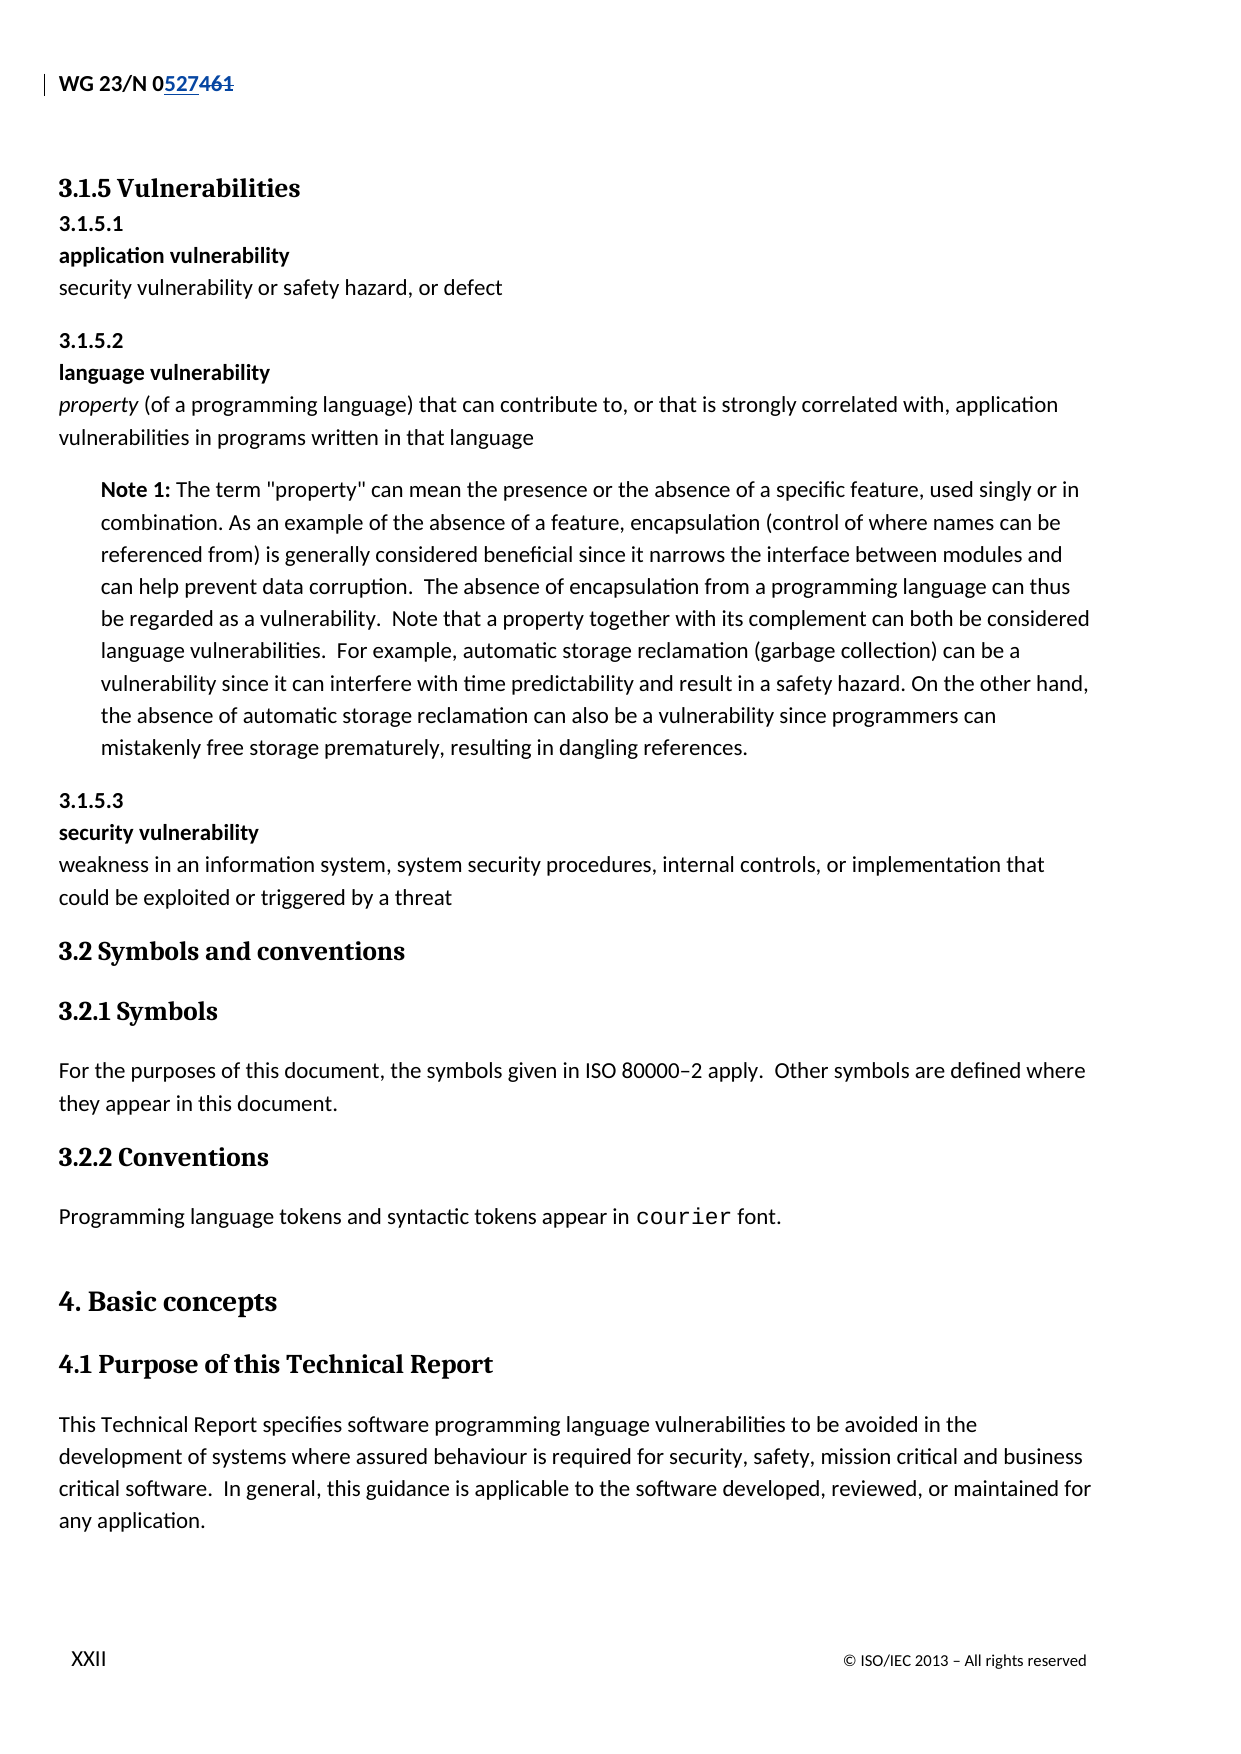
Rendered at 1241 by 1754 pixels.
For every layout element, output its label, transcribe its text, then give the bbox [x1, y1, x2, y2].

subtitle 3.2.2 Conventions [58, 1142, 1099, 1173]
text 3.1.5.3 [58, 786, 1099, 814]
text Note 1: The term "property" can mean the presence or the absence of a specific feature, used singly or in combination. As an example of the absence of a feature, encapsulation (control of where names can be referenced from) is generally considered beneficial since it narrows the interface between modules and can help prevent data corruption. The absence of encapsulation from a programming language can thus be regarded as a vulnerability. Note that a property together with its complement can both be considered language vulnerabilities. For example, automatic storage reclamation (garbage collection) can be a vulnerability since it can interfere with time predictability and result in a safety hazard. On the other hand, the absence of automatic storage reclamation can also be a vulnerability since programmers can mistakenly free storage prematurely, resulting in dangling references. [101, 476, 1099, 761]
subtitle 3.2 Symbols and conventions [58, 936, 1099, 967]
text This Technical Report specifies software programming language vulnerabilities to be avoided in the development of systems where assured behaviour is required for security, safety, mission critical and business critical software. In general, this guidance is applicable to the software developed, reviewed, or maintained for any application. [58, 1410, 1099, 1534]
subtitle 3.2.1 Symbols [58, 996, 1099, 1028]
text property (of a programming language) that can contribute to, or that is strongly correlated with, application vulnerabilities in programs written in that language [58, 390, 1099, 451]
text For the purposes of this document, the symbols given in ISO 80000–2 apply. Other symbols are defined where they appear in this document. [58, 1057, 1099, 1117]
text 3.1.5.2 [58, 326, 1099, 354]
text 3.1.5.1 [58, 209, 1099, 237]
text application vulnerability [58, 241, 1099, 269]
text security vulnerability or safety hazard, or defect [58, 273, 1099, 301]
text security vulnerability [58, 818, 1099, 846]
text weakness in an information system, system security procedures, internal controls, or implementation that could be exploited or triggered by a threat [58, 851, 1099, 911]
subtitle 4.1 Purpose of this Technical Report [58, 1349, 1099, 1380]
subtitle 3.1.5 Vulnerabilities [58, 173, 1099, 205]
subtitle 4. Basic concepts [58, 1285, 1099, 1319]
text language vulnerability [58, 358, 1099, 386]
text Programming language tokens and syntactic tokens appear in courier font. [58, 1202, 1099, 1231]
